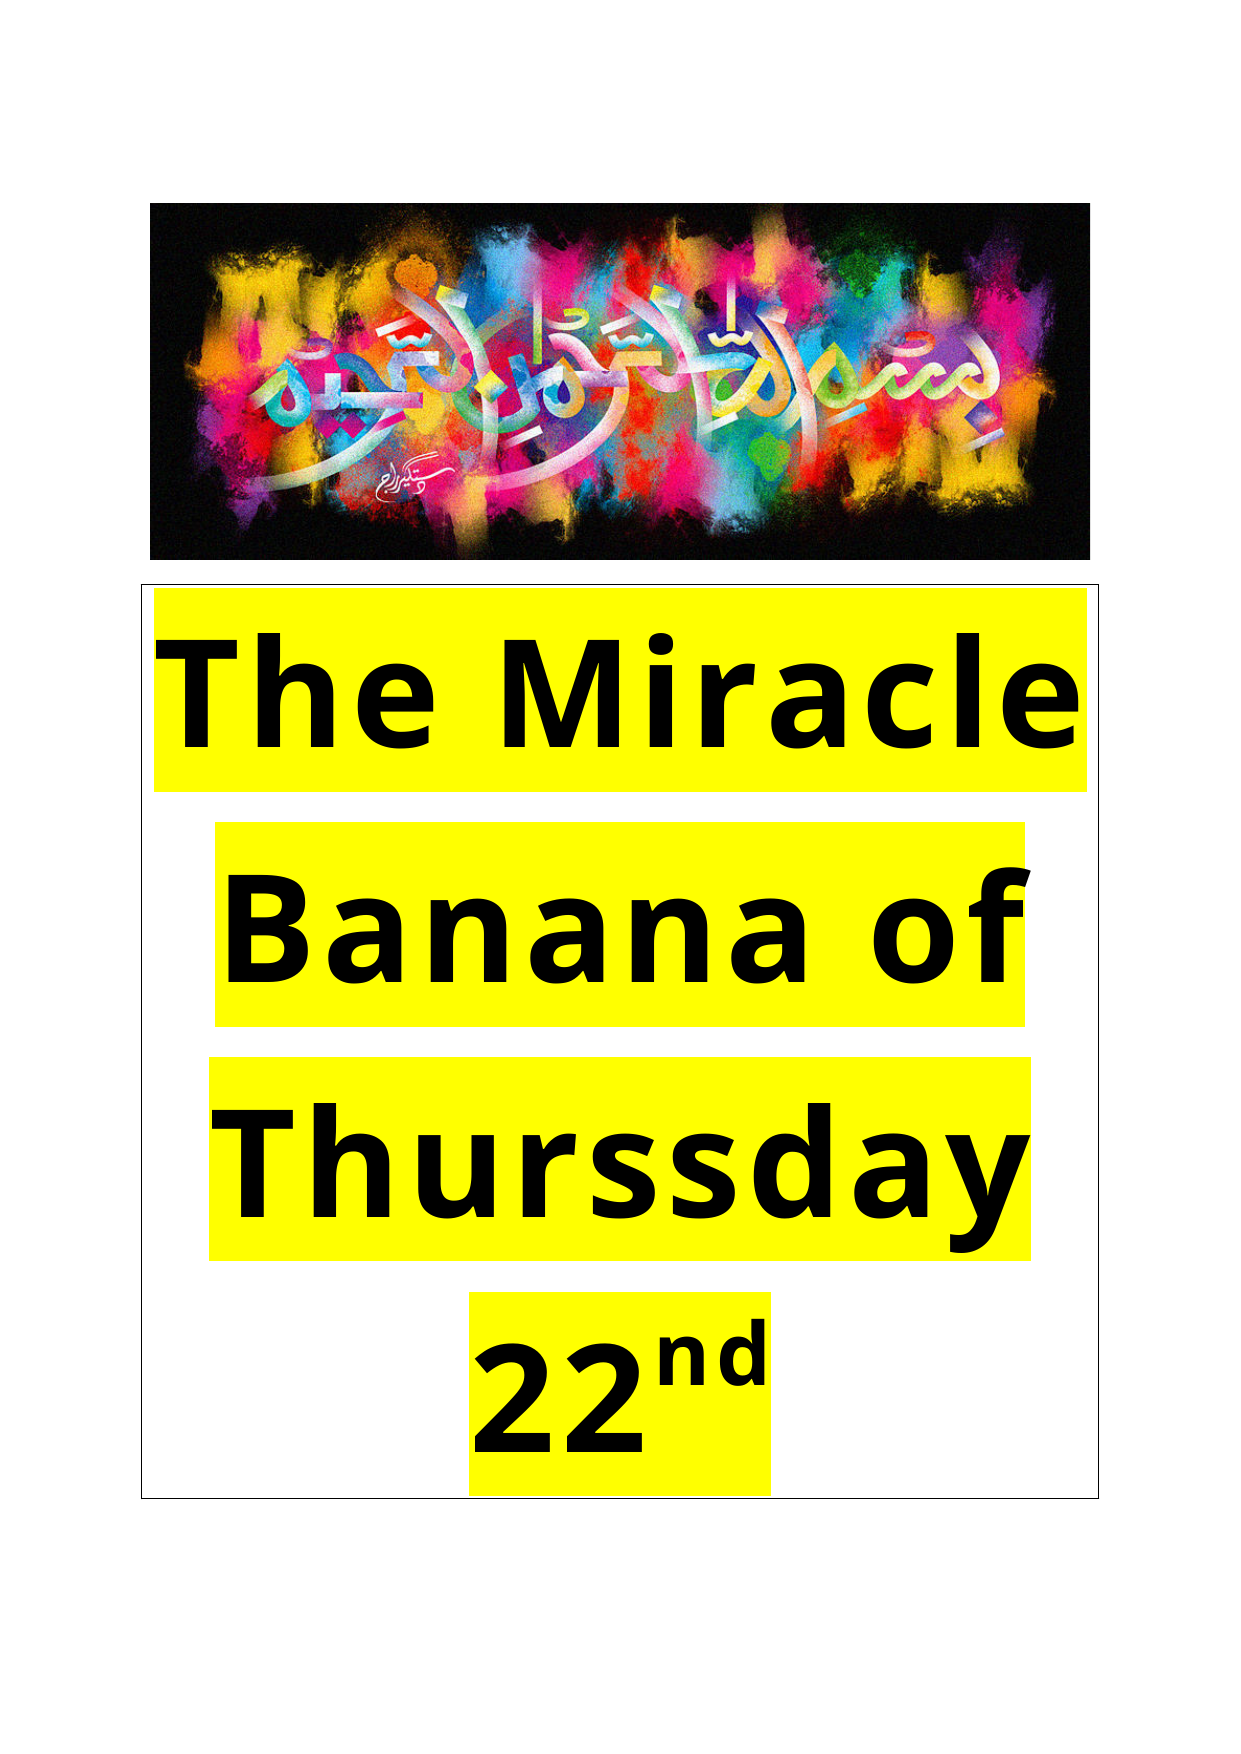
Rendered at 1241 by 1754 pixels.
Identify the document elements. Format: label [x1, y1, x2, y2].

picture [150, 203, 1091, 560]
text [142, 585, 1098, 1498]
